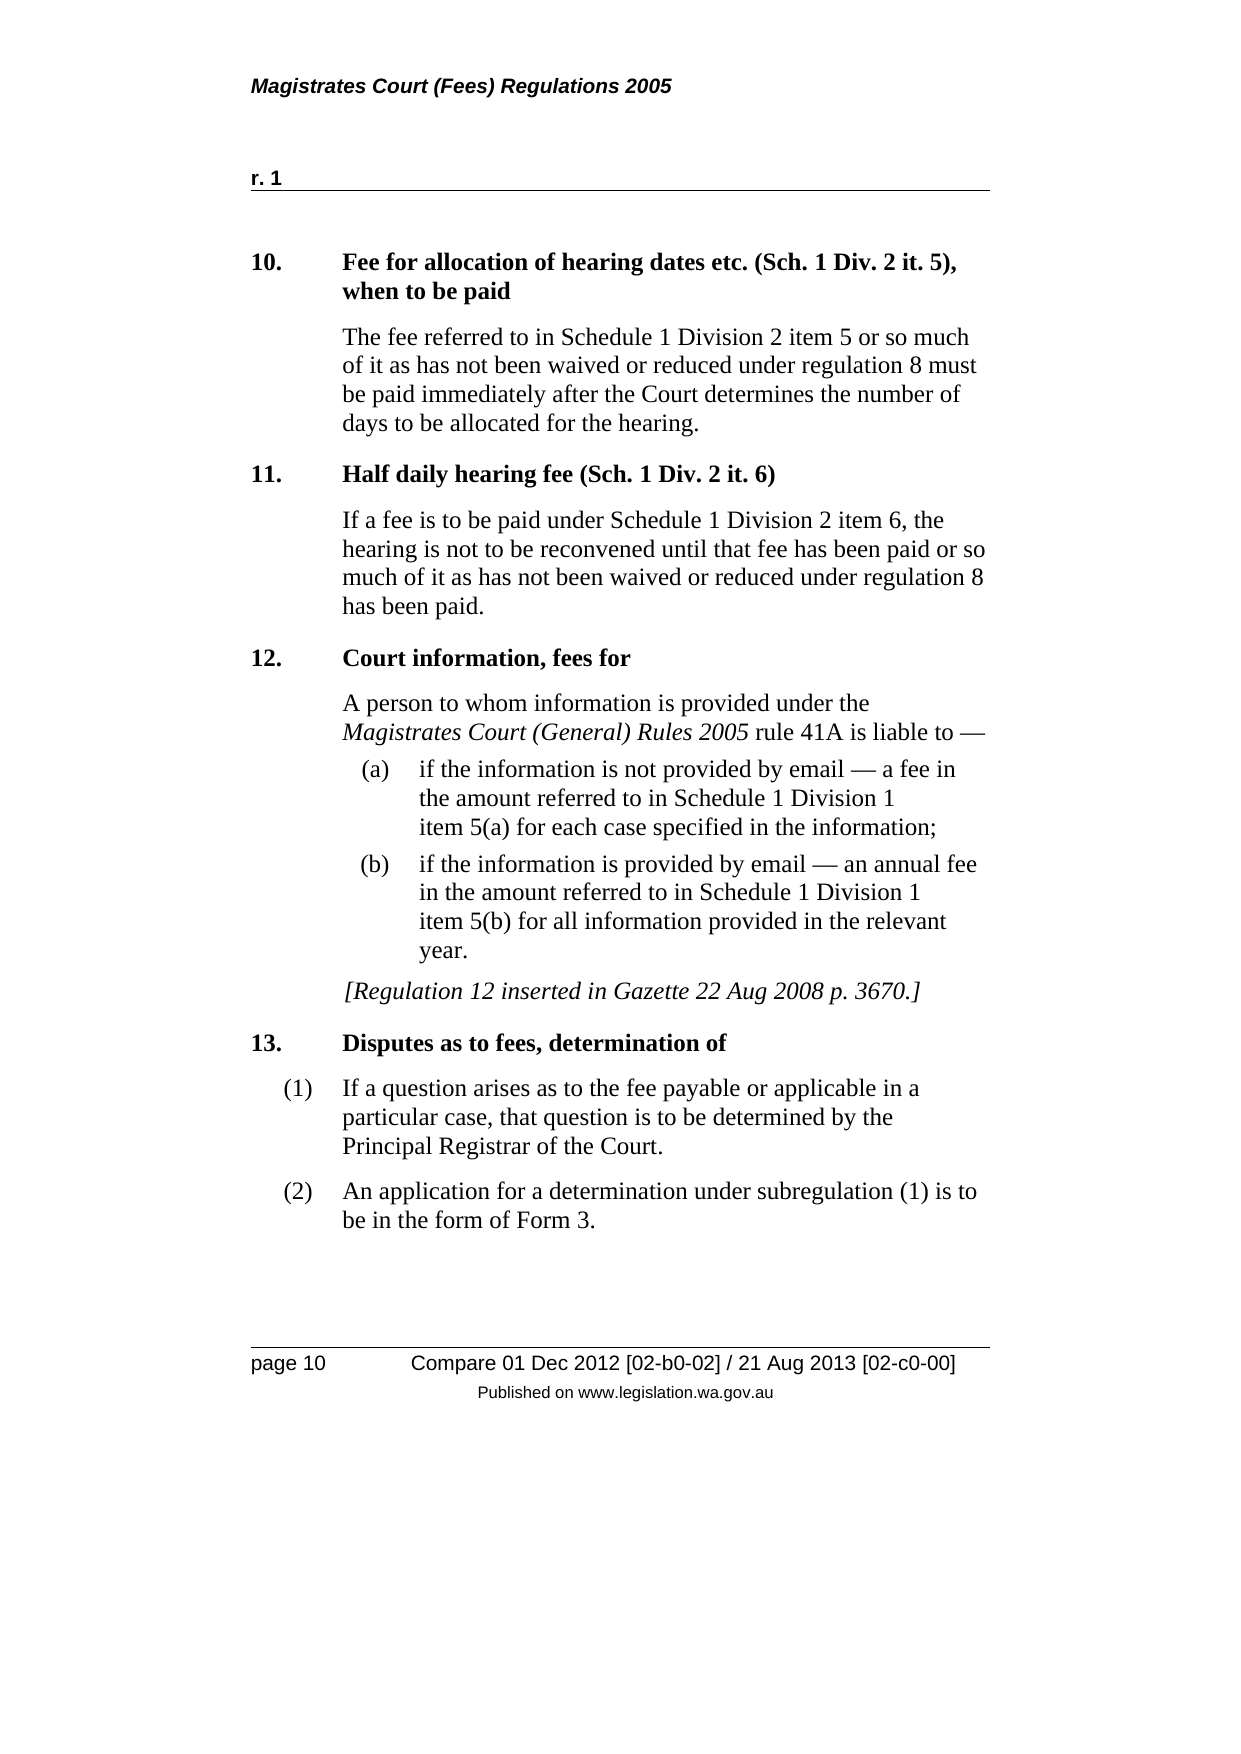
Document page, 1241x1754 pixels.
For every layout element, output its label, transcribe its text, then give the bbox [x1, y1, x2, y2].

subtitle 13. Disputes as to fees, determination of [251, 1028, 990, 1057]
subtitle 11. Half daily hearing fee (Sch. 1 Div. 2 it. 6) [251, 459, 990, 488]
subtitle 12. Court information, fees for [251, 643, 990, 672]
text (a) if the information is not provided by email — a fee in the amount referred to in Schedule 1 Division 1 item 5(a) for each case specified in the information; [251, 754, 990, 840]
text A person to whom information is provided under the (General) Rules 2005 rule 41A is liable to — [251, 688, 990, 746]
text The fee referred to in Schedule 1 Division 2 item 5 or so much of it as has not been waived or reduced under regulation 8 must be paid immediately after the Court determines the number of days to be allocated for the hearing. [251, 322, 990, 437]
subtitle 10. Fee for allocation of hearing dates etc. (Sch. 1 Div. 2 it. 5), when to be paid [251, 247, 990, 305]
text (2) An application for a determination under subregulation (1) is to be in the form of Form 3. [251, 1176, 990, 1234]
text If a fee is to be paid under Schedule 1 Division 2 item 6, the hearing is not to be reconvened until that fee has been paid or so much of it as has not been waived or reduced under regulation 8 has been paid. [251, 505, 990, 620]
text (1) If a question arises as to the fee payable or applicable in a particular case, that question is to be determined by the Principal Registrar of the Court. [251, 1073, 990, 1159]
text [Regulation 12 inserted in Gazette 22 Aug 2008 p. 3670.] [251, 976, 990, 1005]
text (b) if the information is provided by email — an annual fee in the amount referred to in Schedule 1 Division 1 item 5(b) for all information provided in the relevant year. [251, 849, 990, 964]
